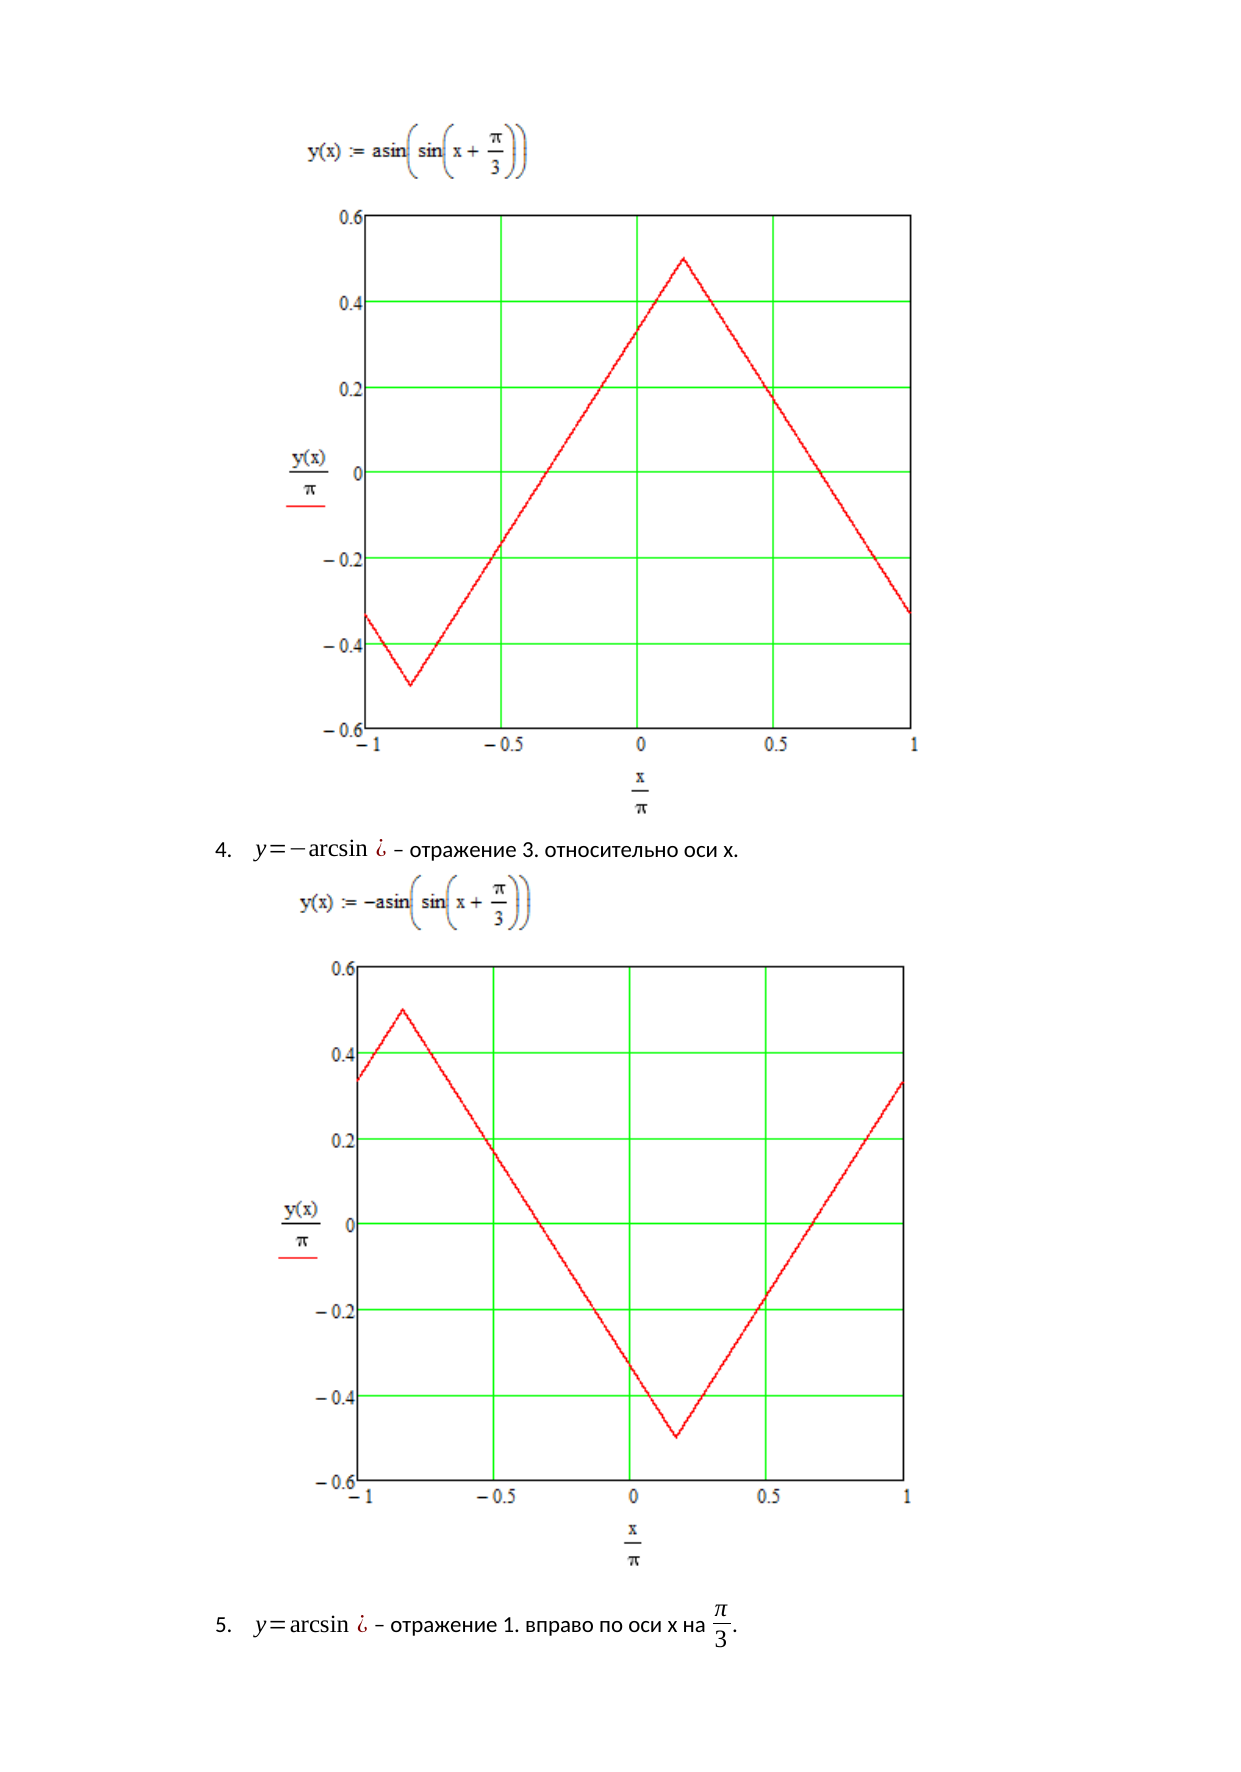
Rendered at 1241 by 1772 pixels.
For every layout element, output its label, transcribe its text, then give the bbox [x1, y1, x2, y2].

picture [252, 118, 957, 831]
picture [252, 867, 953, 1591]
list – отражение 1. вправо по оси х на . [215, 1595, 1152, 1654]
